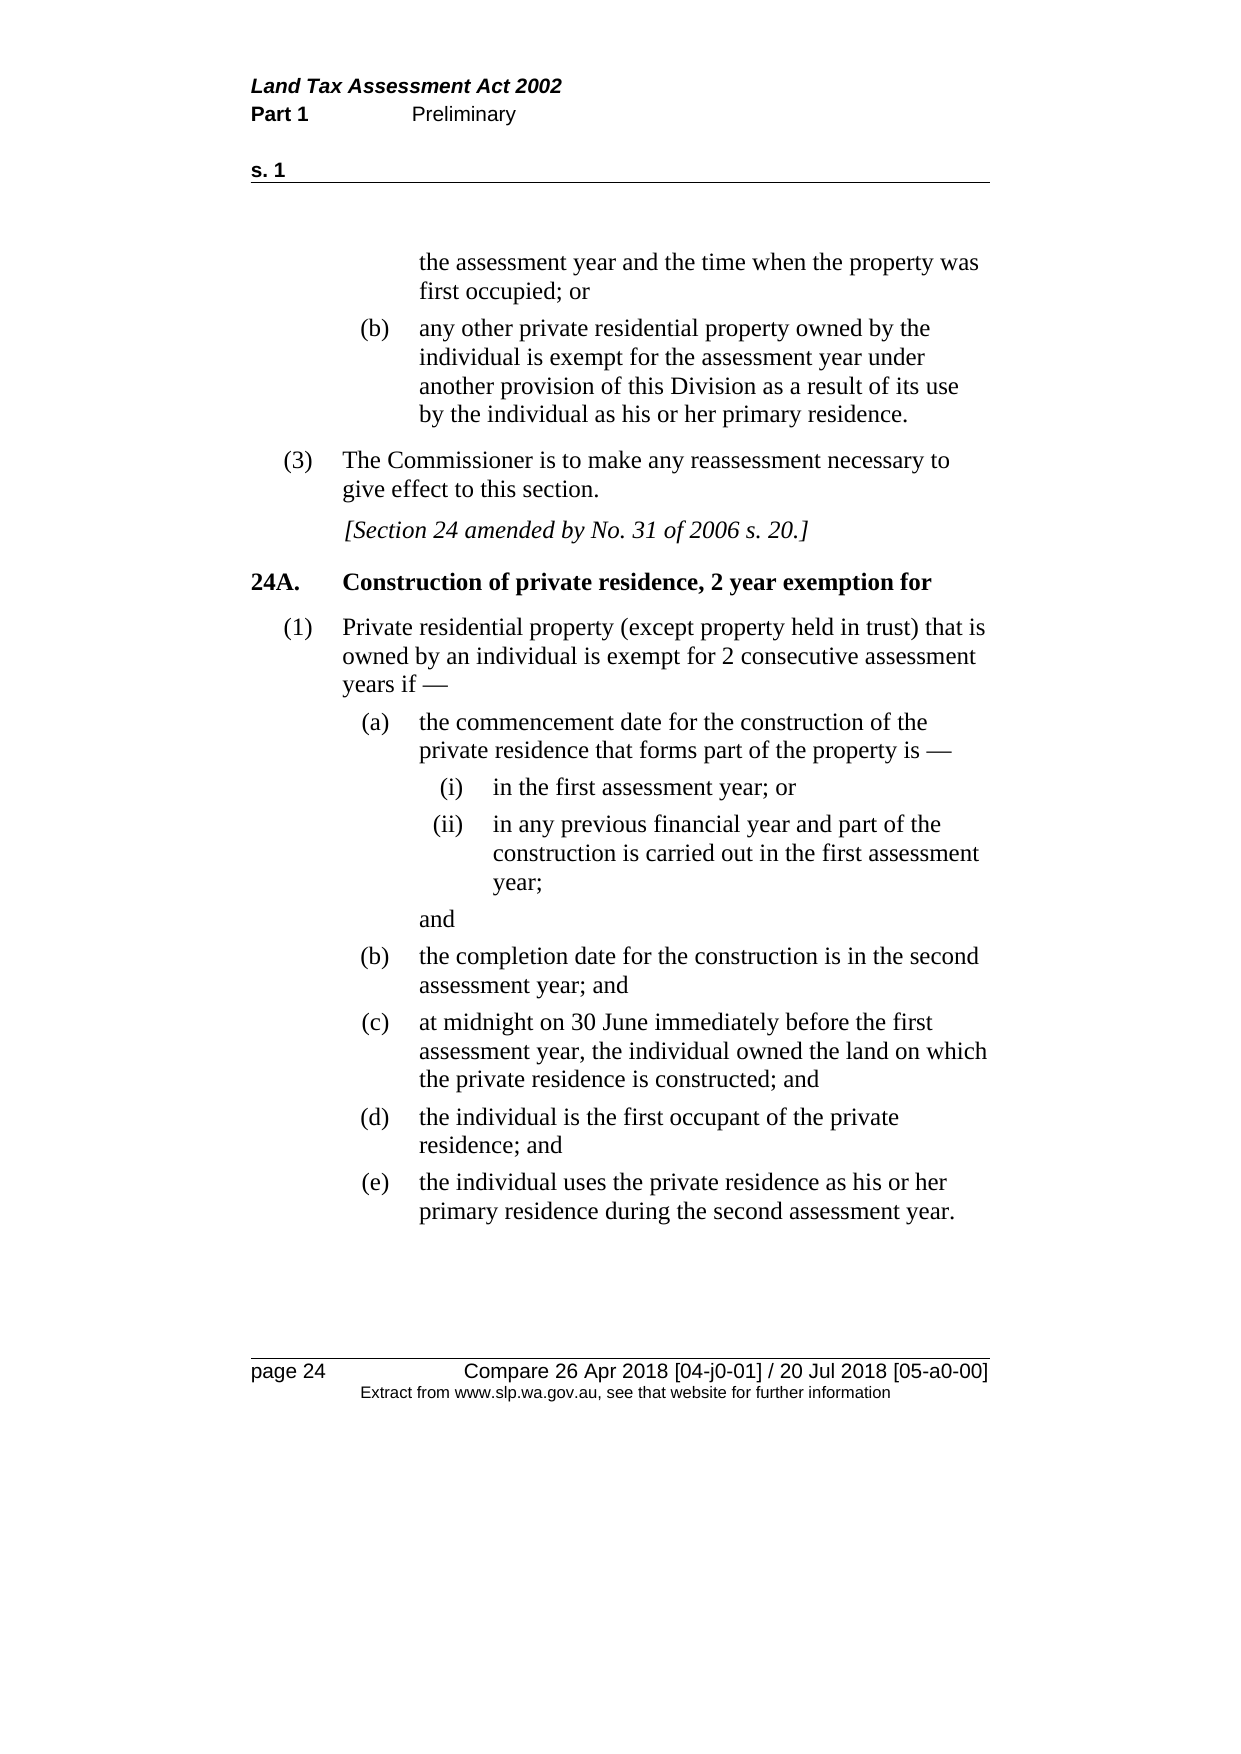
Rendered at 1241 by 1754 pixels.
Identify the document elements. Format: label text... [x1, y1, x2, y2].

text (1) Private residential property (except property held in trust) that is owned by an individual is exempt for 2 consecutive assessment years if — [251, 612, 990, 698]
text (b) the completion date for the construction is in the second assessment year; and [251, 941, 990, 999]
subtitle 24A. Construction of private residence, 2 year exemption for [251, 567, 990, 595]
text (b) any other private residential property owned by the individual is exempt for the assessment year under another provision of this Division as a result of its use by the individual as his or her primary residence. [251, 313, 990, 428]
text (i) in the first assessment year; or [251, 772, 990, 801]
text and [251, 904, 990, 933]
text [251, 247, 990, 305]
text (3) The Commissioner is to make any reassessment necessary to give effect to this section. [251, 445, 990, 502]
text (c) at midnight on 30 June immediately before the first assessment year, the individual owned the land on which the private residence is constructed; and [251, 1007, 990, 1093]
text [Section 24 amended by No. 31 of 2006 s. 20.] [251, 515, 990, 544]
text (d) the individual is the first occupant of the private residence; and [251, 1102, 990, 1159]
text (e) the individual uses the private residence as his or her primary residence during the second assessment year. [251, 1167, 990, 1225]
text (a) the commencement date for the construction of the private residence that forms part of the property is — [251, 707, 990, 764]
text (ii) in any previous financial year and part of the construction is carried out in the first assessment year; [251, 809, 990, 896]
